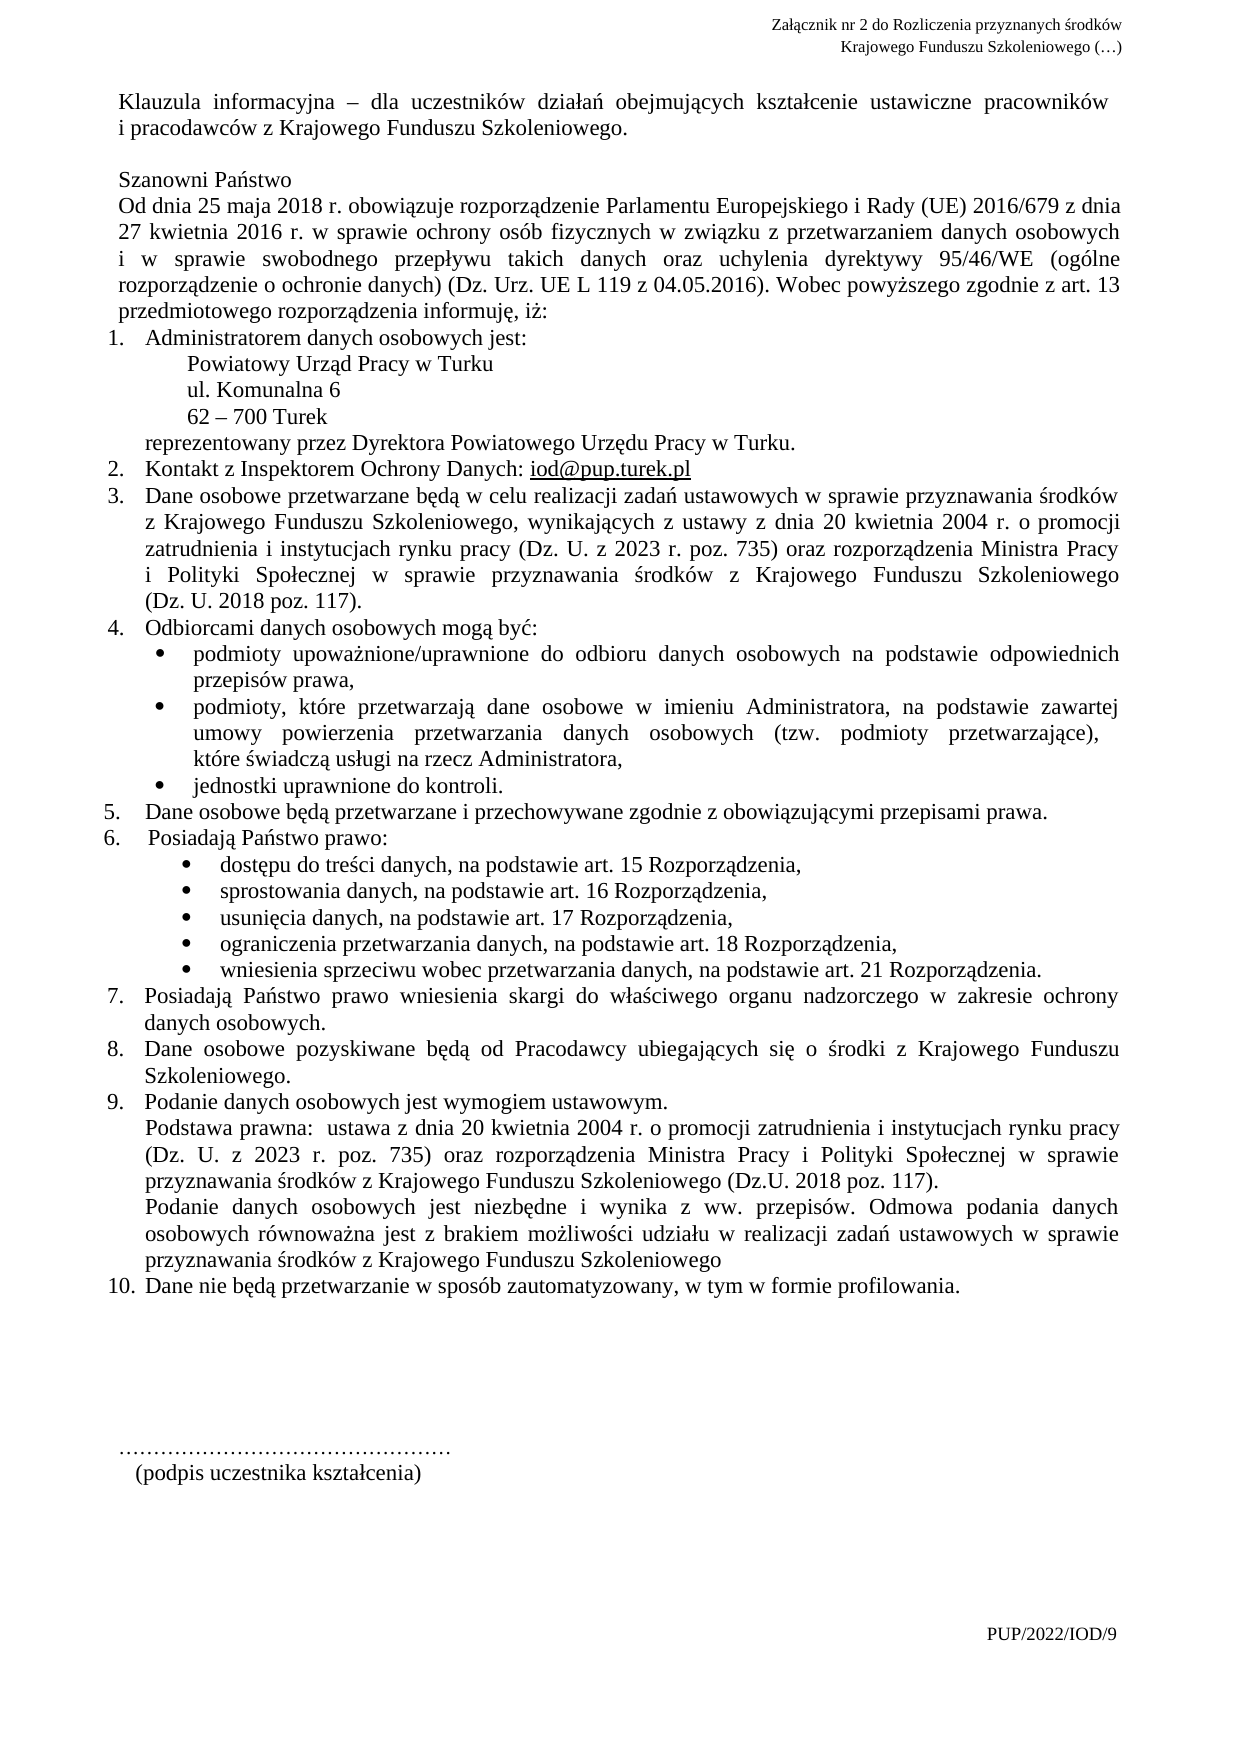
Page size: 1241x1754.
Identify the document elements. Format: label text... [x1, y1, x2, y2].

text Załącznik nr 2 do Rozliczenia przyznanych środków Krajowego Funduszu Szkoleniowego (…) [738, 15, 1122, 56]
list Dane osobowe przetwarzane będą w celu realizacji zadań ustawowych w sprawie przyznawania środków z Krajowego Funduszu Szkoleniowego, wynikających z ustawy z dnia 20 kwietnia 2004 r. o promocji zatrudnienia i instytucjach rynku pracy (Dz. U. z 2023 r. poz. 735) oraz rozporządzenia Ministra Pracy i Polityki Społecznej w sprawie przyznawania środków z Krajowego Funduszu Szkoleniowego (Dz. U. 2018 poz. 117). [107, 482, 1121, 614]
list Podanie danych osobowych jest wymogiem ustawowym. [107, 1088, 1120, 1114]
text reprezentowany przez Dyrektora Powiatowego Urzędu Pracy w Turku. [118, 429, 1122, 456]
list Dane osobowe pozyskiwane będą od Pracodawcy ubiegających się o środki z Krajowego Funduszu Szkoleniowego. [107, 1035, 1121, 1088]
list Dane nie będą przetwarzanie w sposób zautomatyzowany, w tym w formie profilowania. [107, 1272, 1121, 1299]
list Kontakt z Inspektorem Ochrony Danych: iod@pup.turek.pl [107, 456, 1121, 482]
list wniesienia sprzeciwu wobec przetwarzania danych, na podstawie art. 21 Rozporządzenia. [182, 956, 1121, 983]
text Powiatowy Urząd Pracy w Turku ul. Komunalna 6 62 – 700 Turek [118, 350, 1122, 429]
list Posiadają Państwo prawo: [103, 824, 1120, 851]
text Od dnia 25 maja 2018 r. obowiązuje rozporządzenie Parlamentu Europejskiego i Rady (UE) 2016/679 z dnia 27 kwietnia 2016 r. w sprawie ochrony osób fizycznych w związku z przetwarzaniem danych osobowych i w sprawie swobodnego przepływu takich danych oraz uchylenia dyrektywy 95/46/WE (ogólne rozporządzenie o ochronie danych) (Dz. Urz. UE L 119 z 04.05.2016). Wobec powyższego zgodnie z art. 13 przedmiotowego rozporządzenia informuję, iż: [118, 192, 1122, 324]
list sprostowania danych, na podstawie art. 16 Rozporządzenia, [182, 877, 1121, 903]
text Klauzula informacyjna – dla uczestników działań obejmujących kształcenie ustawiczne pracowników i pracodawców z Krajowego Funduszu Szkoleniowego. [118, 88, 1122, 141]
list podmioty upoważnione/uprawnione do odbioru danych osobowych na podstawie odpowiednich przepisów prawa, [156, 640, 1120, 693]
list jednostki uprawnione do kontroli. [156, 772, 1121, 798]
list podmioty, które przetwarzają dane osobowe w imieniu Administratora, na podstawie zawartej umowy powierzenia przetwarzania danych osobowych (tzw. podmioty przetwarzające), które świadczą usługi na rzecz Administratora, [156, 693, 1121, 772]
list usunięcia danych, na podstawie art. 17 Rozporządzenia, [182, 903, 1121, 930]
text PUP/2022/IOD/9 [118, 1591, 1122, 1645]
text Podstawa prawna: ustawa z dnia 20 kwietnia 2004 r. o promocji zatrudnienia i instytucjach rynku pracy (Dz. U. z 2023 r. poz. 735) oraz rozporządzenia Ministra Pracy i Polityki Społecznej w sprawie przyznawania środków z Krajowego Funduszu Szkoleniowego (Dz.U. 2018 poz. 117). [145, 1114, 1120, 1193]
text Szanowni Państwo [118, 166, 1122, 192]
list Odbiorcami danych osobowych mogą być: [107, 614, 1121, 640]
list ograniczenia przetwarzania danych, na podstawie art. 18 Rozporządzenia, [182, 930, 1121, 956]
list Posiadają Państwo prawo wniesienia skargi do właściwego organu nadzorczego w zakresie ochrony danych osobowych. [107, 983, 1121, 1035]
list Administratorem danych osobowych jest: [107, 324, 1121, 350]
text ………………………………………… [118, 1435, 1122, 1459]
text (podpis uczestnika kształcenia) [118, 1459, 1122, 1485]
text Podanie danych osobowych jest niezbędne i wynika z ww. przepisów. Odmowa podania danych osobowych równoważna jest z brakiem możliwości udziału w realizacji zadań ustawowych w sprawie przyznawania środków z Krajowego Funduszu Szkoleniowego [145, 1193, 1120, 1272]
list Dane osobowe będą przetwarzane i przechowywane zgodnie z obowiązującymi przepisami prawa. [103, 798, 1121, 824]
list dostępu do treści danych, na podstawie art. 15 Rozporządzenia, [182, 851, 1120, 877]
